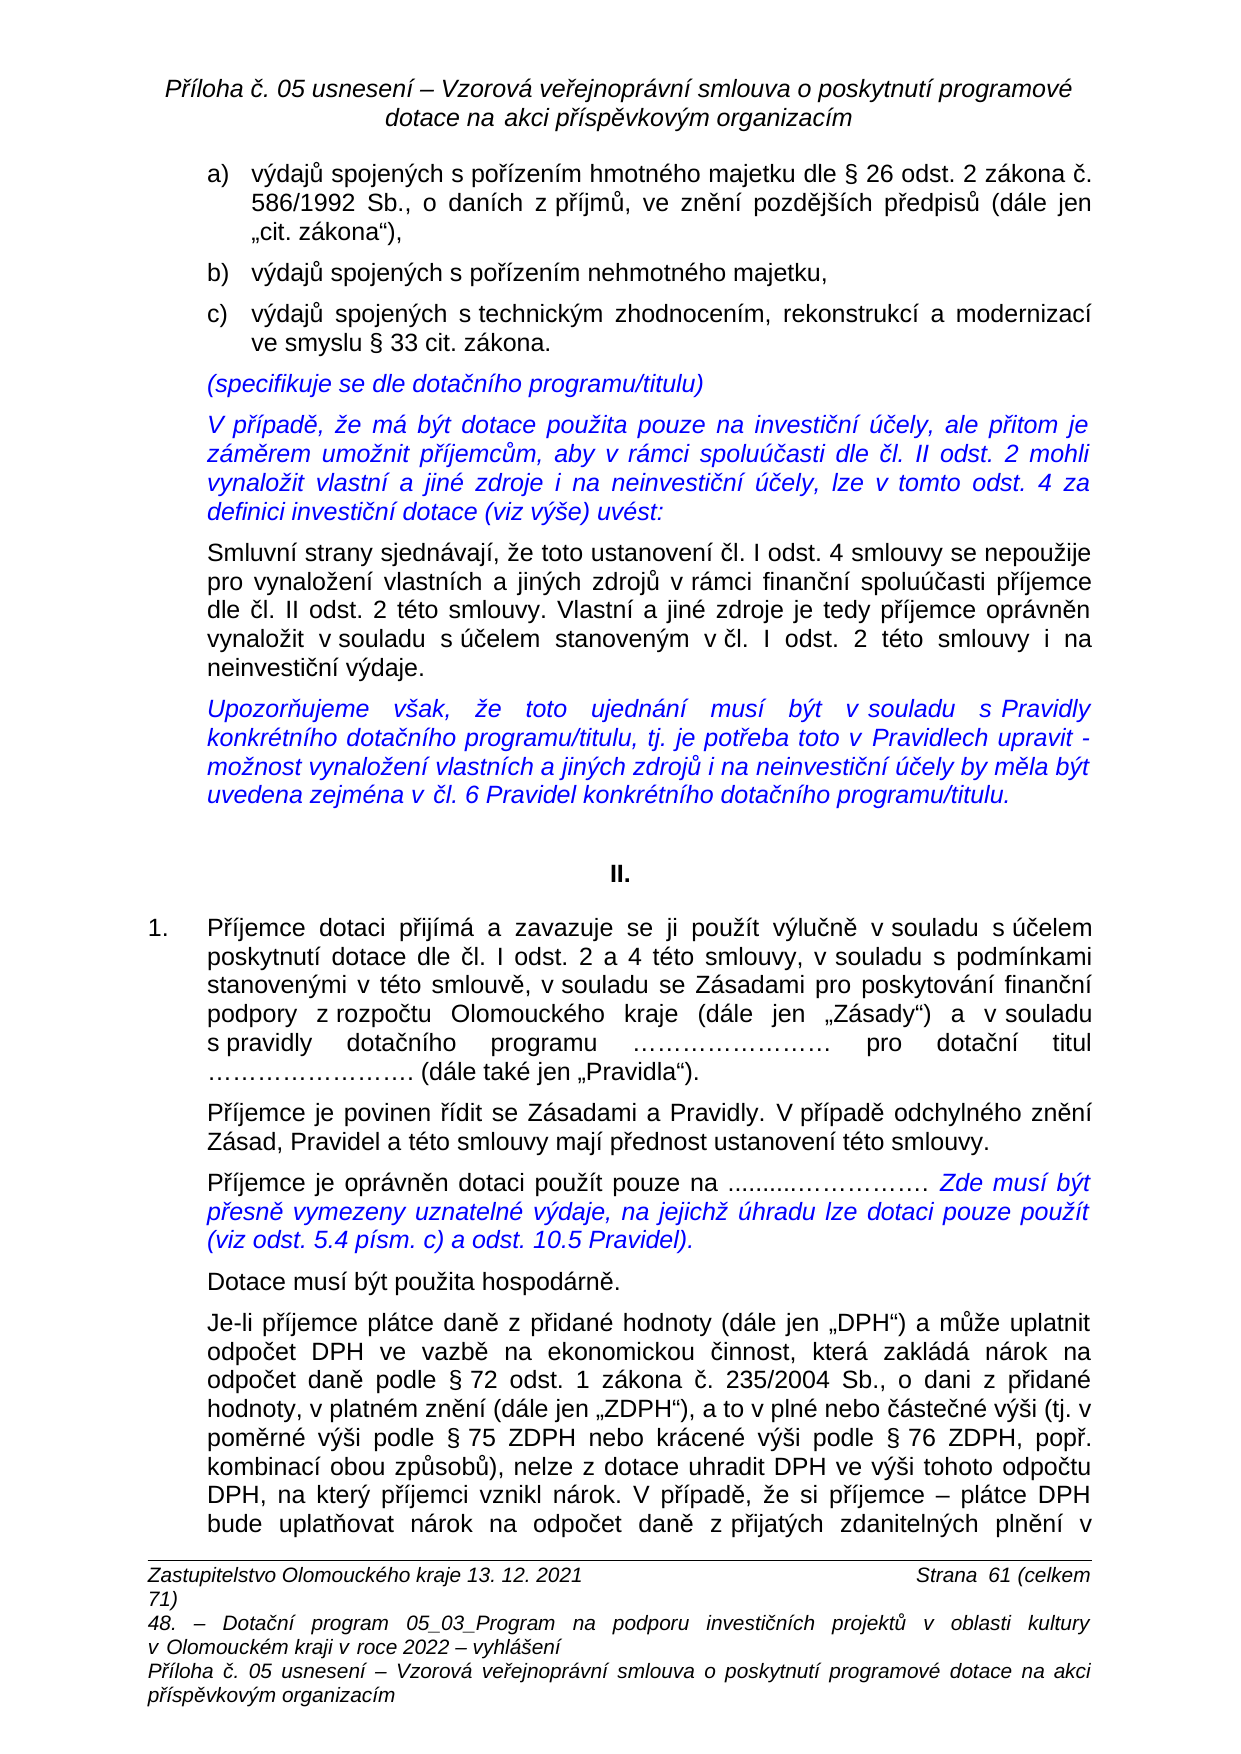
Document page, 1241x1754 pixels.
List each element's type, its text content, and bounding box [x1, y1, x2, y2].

list Příjemce dotaci přijímá a zavazuje se ji použít výlučně v souladu s účelem poskytnutí dotace dle čl. I odst. 2 a 4 této smlouvy, v souladu s podmínkami stanovenými v této smlouvě, v souladu se Zásadami pro poskytování finanční podpory z rozpočtu Olomouckého kraje (dále jen „Zásady“) a v souladu s pravidly dotačního programu …………………… pro dotační titul ……………………. (dále také jen „Pravidla“). [148, 913, 1092, 1086]
text Smluvní strany sjednávají, že toto ustanovení čl. I odst. 4 smlouvy se nepoužije pro vynaložení vlastních a jiných zdrojů v rámci finanční spoluúčasti příjemce dle čl. II odst. 2 této smlouvy. Vlastní a jiné zdroje je tedy příjemce oprávněn vynaložit v souladu s účelem stanoveným v čl. I odst. 2 této smlouvy i na neinvestiční výdaje. [207, 538, 1092, 682]
list výdajů spojených s technickým zhodnocením, rekonstrukcí a modernizací ve smyslu § 33 cit. zákona. [207, 299, 1092, 357]
text Příjemce je povinen řídit se Zásadami a Pravidly. V případě odchylného znění Zásad, Pravidel a této smlouvy mají přednost ustanovení této smlouvy. [207, 1098, 1092, 1156]
text Dotace musí být použita hospodárně. [207, 1267, 1092, 1296]
text (specifikuje se dle dotačního programu/titulu) [207, 369, 1092, 398]
text V případě, že má být dotace použita pouze na investiční účely, ale přitom je záměrem umožnit příjemcům, aby v rámci spoluúčasti dle čl. II odst. 2 mohli vynaložit vlastní a jiné zdroje i na neinvestiční účely, lze v tomto odst. 4 za definici investiční dotace (viz výše) uvést: [207, 411, 1092, 526]
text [207, 1308, 1092, 1538]
text Upozorňujeme však, že toto ujednání musí být v souladu s Pravidly konkrétního dotačního programu/titulu, tj. je potřeba toto v Pravidlech upravit - možnost vynaložení vlastních a jiných zdrojů i na neinvestiční účely by měla být uvedena zejména v čl. 6 Pravidel konkrétního dotačního programu/titulu. [207, 694, 1092, 809]
list výdajů spojených s pořízením hmotného majetku dle § 26 odst. 2 zákona č. 586/1992 Sb., o daních z příjmů, ve znění pozdějších předpisů (dále jen „cit. zákona“), [207, 159, 1092, 246]
text Příjemce je oprávněn dotaci použít pouze na ..........……………. Zde musí být přesně vymezeny uznatelné výdaje, na jejichž úhradu lze dotaci pouze použít (viz odst. 5.4 písm. c) a odst. 10.5 Pravidel). [207, 1168, 1092, 1254]
text II. [148, 859, 1092, 888]
list výdajů spojených s pořízením nehmotného majetku, [207, 258, 1092, 287]
